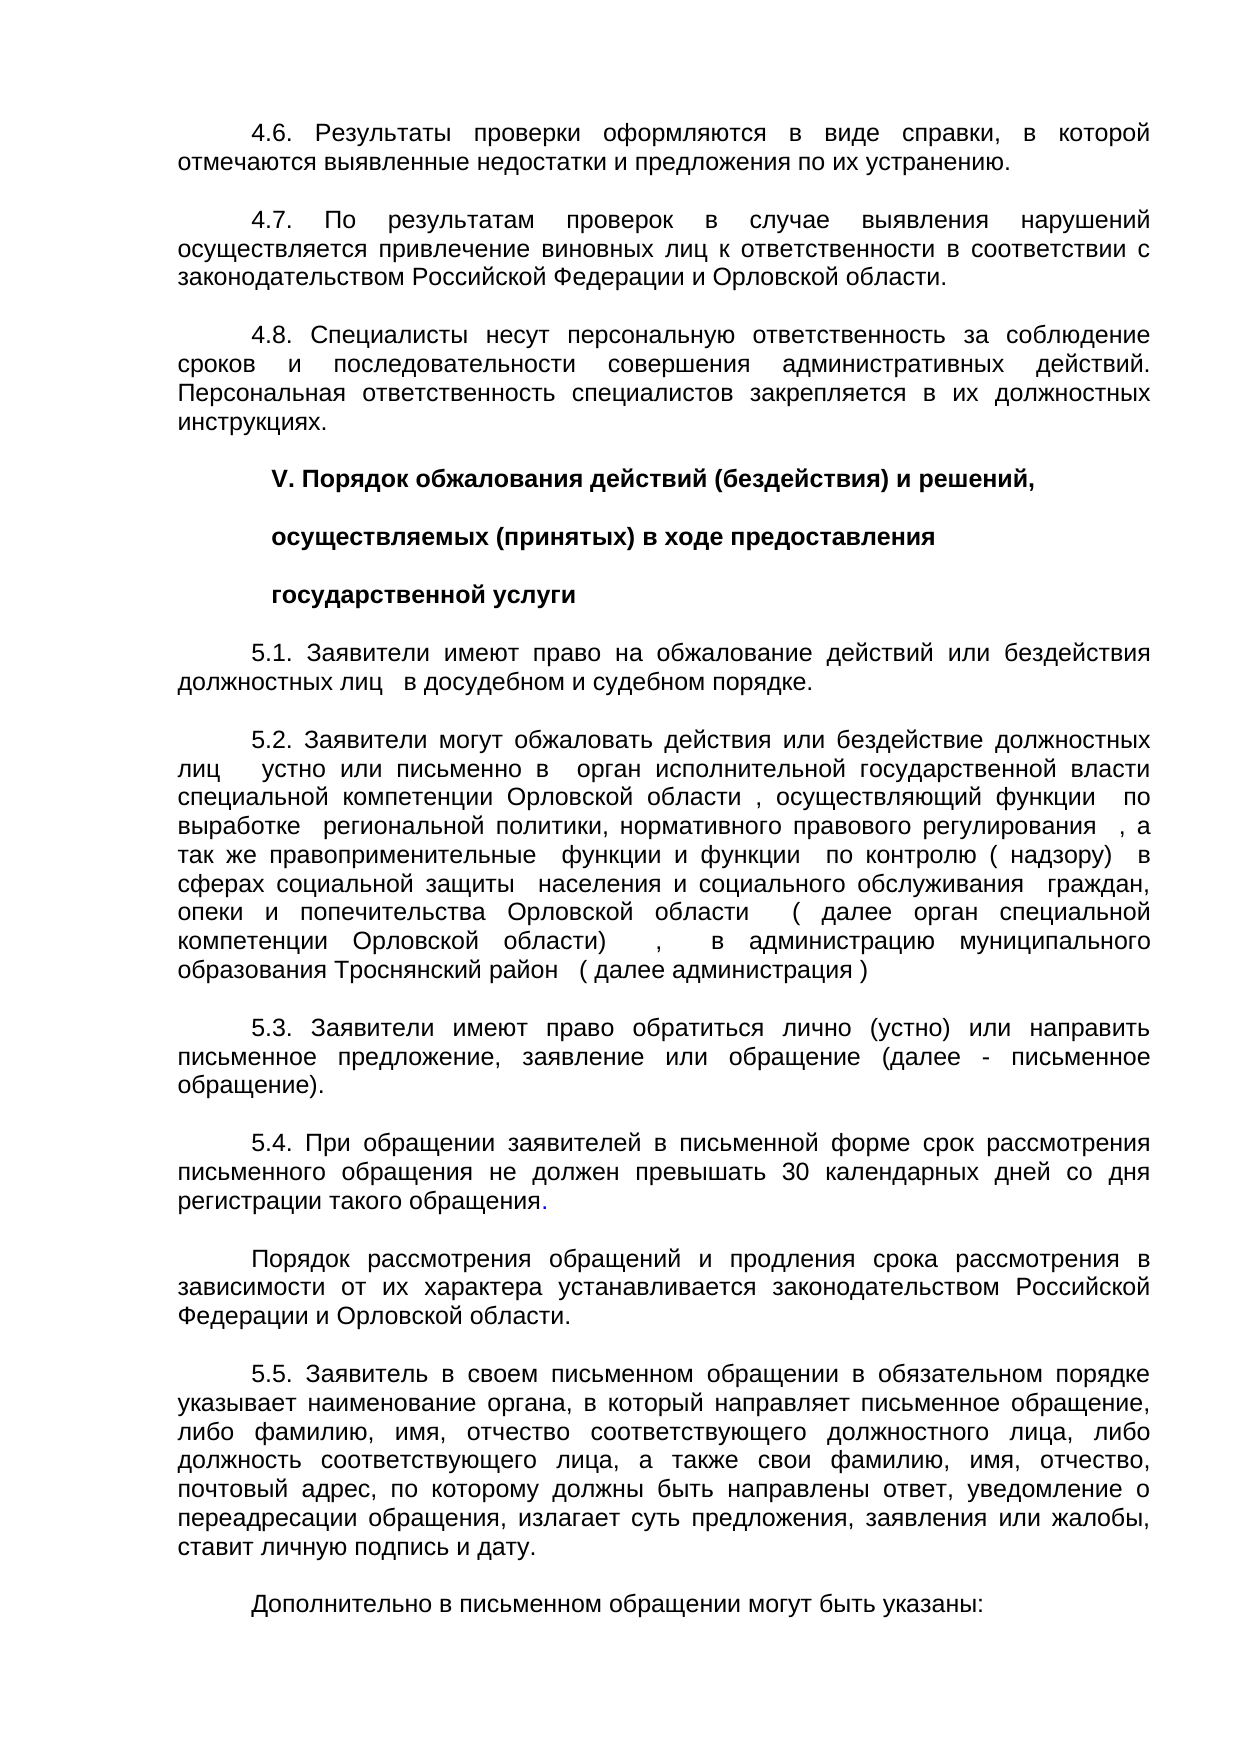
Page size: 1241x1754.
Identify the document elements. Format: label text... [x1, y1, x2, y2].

text государственной услуги [177, 580, 1152, 609]
text 5.3. Заявители имеют право обратиться лично (устно) или направить письменное предложение, заявление или обращение (далее - письменное обращение). [177, 1013, 1152, 1099]
text V. Порядок обжалования действий (бездействия) и решений, [177, 464, 1152, 493]
text Порядок рассмотрения обращений и продления срока рассмотрения в зависимости от их характера устанавливается законодательством Российской Федерации и Орловской области. [177, 1243, 1152, 1330]
text 5.5. Заявитель в своем письменном обращении в обязательном порядке указывает наименование органа, в который направляет письменное обращение, либо фамилию, имя, отчество соответствующего должностного лица, либо должность соответствующего лица, а также свои фамилию, имя, отчество, почтовый адрес, по которому должны быть направлены ответ, уведомление о переадресации обращения, излагает суть предложения, заявления или жалобы, ставит личную подпись и дату. [177, 1359, 1152, 1560]
text осуществляемых (принятых) в ходе предоставления [177, 522, 1152, 551]
text 4.8. Специалисты несут персональную ответственность за соблюдение сроков и последовательности совершения административных действий. Персональная ответственность специалистов закрепляется в их должностных инструкциях. [177, 320, 1152, 435]
text 5.4. При обращении заявителей в письменной форме срок рассмотрения письменного обращения не должен превышать 30 календарных дней со дня регистрации такого обращения. [177, 1128, 1152, 1214]
text 5.2. Заявители могут обжаловать действия или бездействие должностных лиц устно или письменно в орган исполнительной государственной власти специальной компетенции Орловской области , осуществляющий функции по выработке региональной политики, нормативного правового регулирования , а так же правоприменительные функции и функции по контролю ( надзору) в сферах социальной защиты населения и социального обслуживания граждан, опеки и попечительства Орловской области ( далее орган специальной компетенции Орловской области) , в администрацию муниципального образования Троснянский район ( далее администрация ) [177, 725, 1152, 983]
text 4.7. По результатам проверок в случае выявления нарушений осуществляется привлечение виновных лиц к ответственности в соответствии с законодательством Российской Федерации и Орловской области. [177, 205, 1152, 291]
text Дополнительно в письменном обращении могут быть указаны: [177, 1589, 1152, 1618]
text 5.1. Заявители имеют право на обжалование действий или бездействия должностных лиц в досудебном и судебном порядке. [177, 638, 1152, 696]
text 4.6. Результаты проверки оформляются в виде справки, в которой отмечаются выявленные недостатки и предложения по их устранению. [177, 118, 1152, 176]
